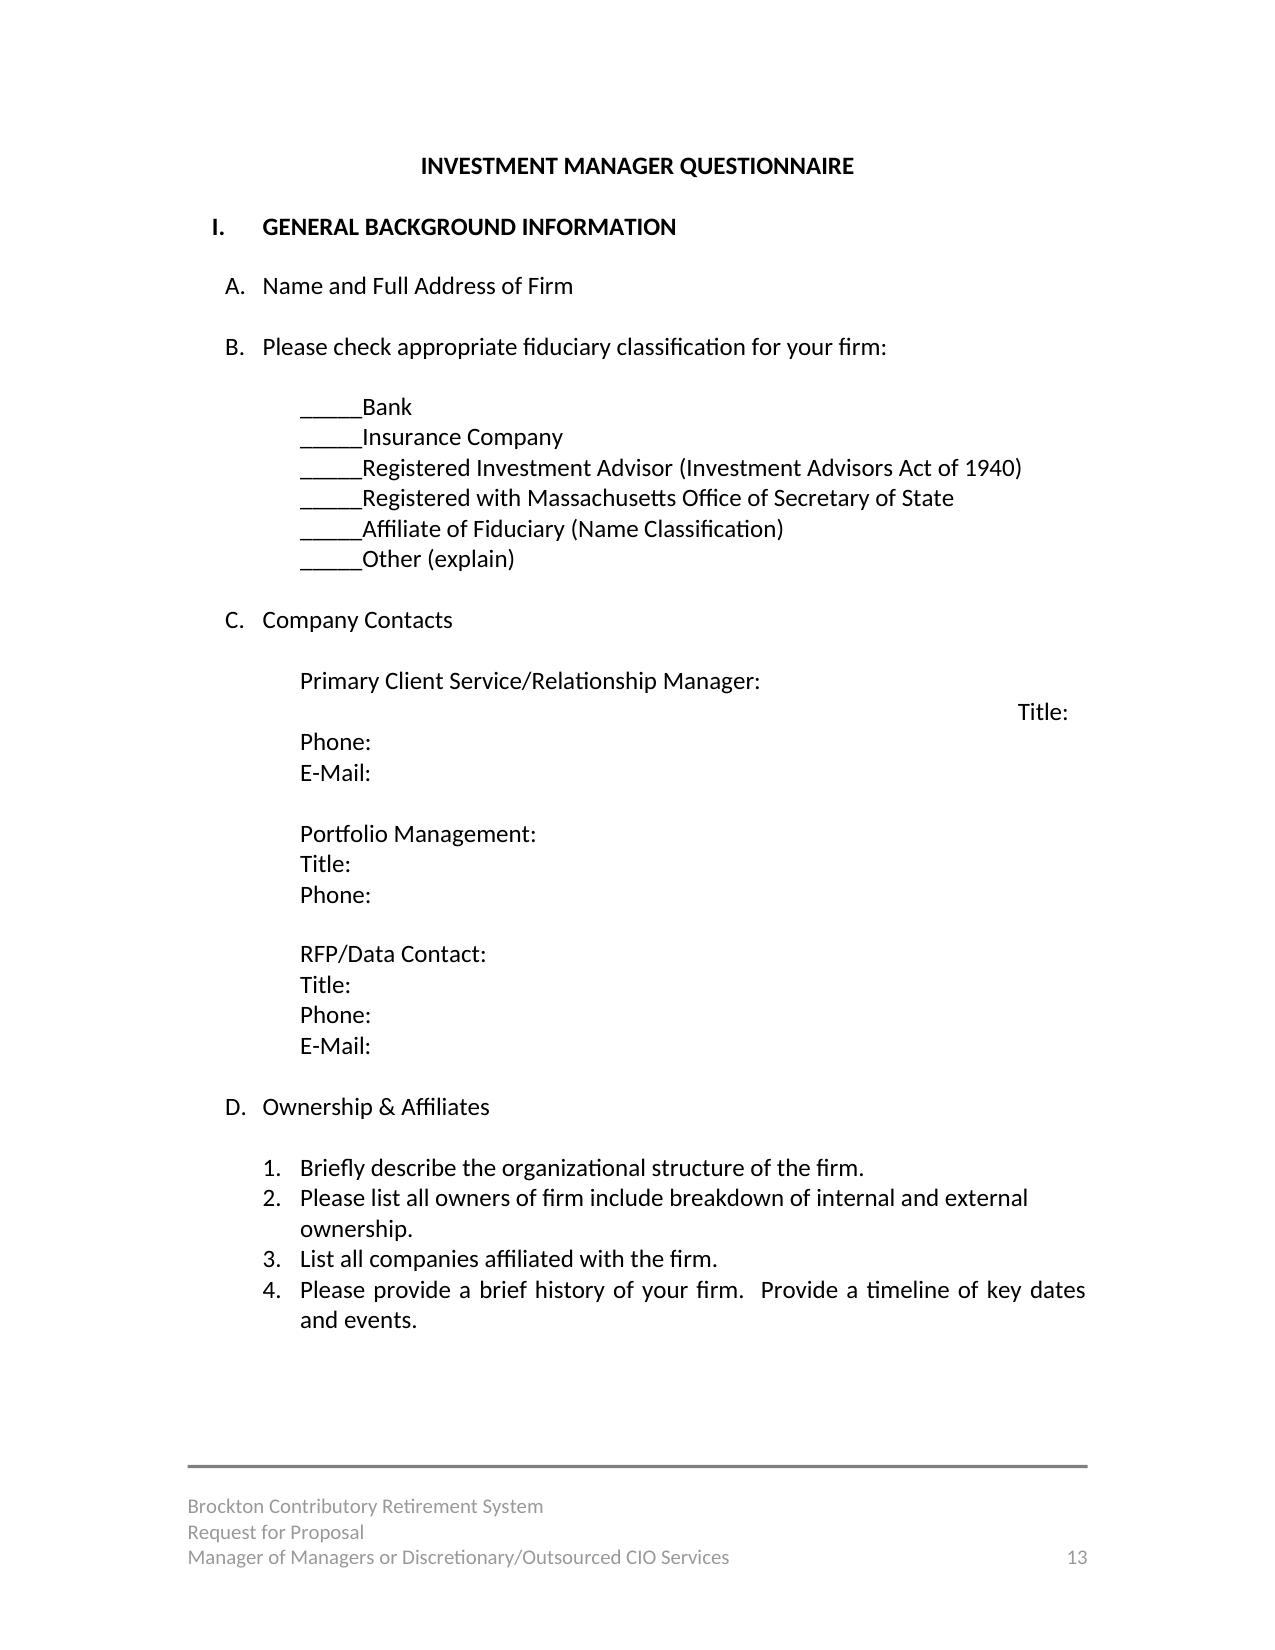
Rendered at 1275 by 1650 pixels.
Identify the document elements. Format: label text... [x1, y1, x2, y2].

text Portfolio Management: [187, 818, 1087, 848]
text Primary Client Service/Relationship Manager: Title: [187, 665, 1087, 726]
text Phone: [187, 726, 1087, 757]
text E-Mail: [187, 1030, 1087, 1060]
text Title: [187, 848, 1087, 879]
text Phone: [187, 999, 1087, 1030]
list Ownership & Affiliates [225, 1091, 1087, 1121]
text Title: [187, 969, 1087, 999]
text Phone: [187, 879, 1087, 909]
list Please provide a brief history of your firm. Provide a timeline of key dates and events. [262, 1274, 1087, 1335]
list Briefly describe the organizational structure of the firm. [262, 1152, 1087, 1182]
text _____Registered Investment Advisor (Investment Advisors Act of 1940) [300, 452, 1162, 482]
text E-Mail: [187, 757, 1087, 787]
text RFP/Data Contact: [187, 938, 1087, 969]
list Company Contacts [225, 604, 1087, 635]
text _____Insurance Company [300, 421, 1162, 452]
list GENERAL BACKGROUND INFORMATION [225, 211, 1087, 242]
list Please list all owners of firm include breakdown of internal and external ownership. [262, 1182, 1087, 1243]
text _____Bank [300, 391, 1162, 421]
list List all companies affiliated with the firm. [262, 1243, 1087, 1274]
text INVESTMENT MANAGER QUESTIONNAIRE [187, 150, 1087, 181]
text _____Affiliate of Fiduciary (Name Classification) [300, 513, 1087, 543]
list Name and Full Address of Firm [225, 270, 1087, 301]
list Please check appropriate fiduciary classification for your firm: [225, 331, 1087, 362]
text _____Other (explain) [300, 543, 1087, 574]
text _____Registered with Massachusetts Office of Secretary of State [300, 482, 1162, 513]
